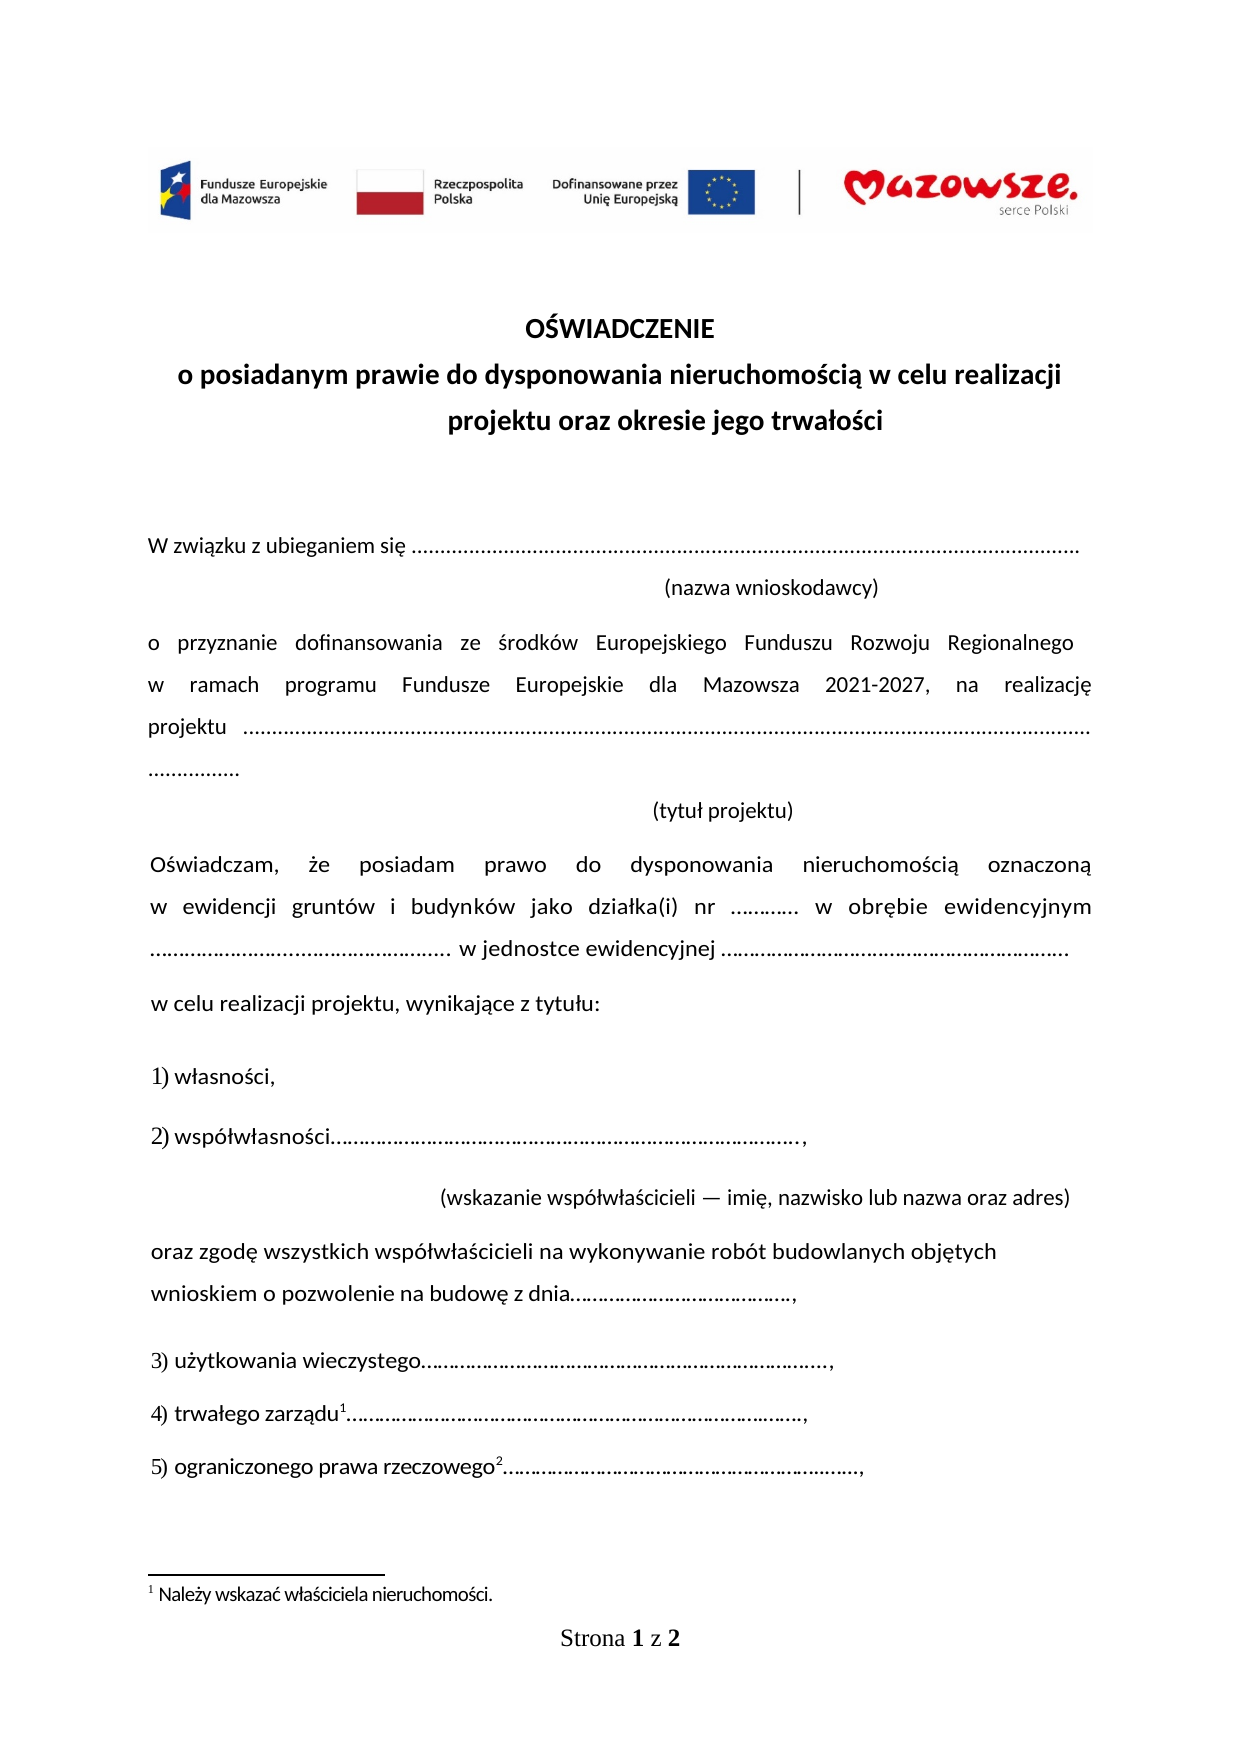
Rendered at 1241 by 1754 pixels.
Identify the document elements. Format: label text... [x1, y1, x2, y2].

list ograniczonego prawa rzeczowego2…………………………………………………..…..., [151, 1452, 1093, 1480]
text (wskazanie współwłaścicieli — imię, nazwisko lub nazwa oraz adres) [151, 1177, 1093, 1212]
text (tytuł projektu) [148, 796, 1093, 824]
picture [147, 147, 1093, 233]
text W związku z ubieganiem się .................................................................................................................... [148, 531, 1093, 559]
list trwałego zarządu………………………………………………………………….……., [151, 1399, 1093, 1427]
list własności, [151, 1056, 1093, 1091]
text w celu realizacji projektu, wynikające z tytułu: [151, 989, 1093, 1017]
text oraz zgodę wszystkich współwłaścicieli na wykonywanie robót budowlanych objętych wnioskiem o pozwolenie na budowę z dnia…………………………………., [151, 1237, 1091, 1307]
list użytkowania wieczystego……………………………………………………………...., [151, 1346, 1093, 1374]
subtitle o posiadanym prawie do dysponowania nieruchomością w celu realizacji projektu oraz okresie jego trwałości [148, 348, 1093, 440]
subtitle OŚWIADCZENIE [148, 302, 1093, 348]
text o przyznanie dofinansowania ze środków Europejskiego Funduszu Rozwoju Regionalnego w ramach programu Fundusze Europejskie dla Mazowsza 2021-2027, na realizację projektu ................................................................................................................................................................... [148, 628, 1093, 782]
list współwłasności……………………………………………………………………….., [151, 1116, 1093, 1152]
text Oświadczam, że posiadam prawo do dysponowania nieruchomością oznaczoną w ewidencji gruntów i budynków jako działka(i) nr ………… w obrębie ewidencyjnym ……………………..…………………….. w jednostce ewidencyjnej ………………………..…………………………... [150, 850, 1093, 962]
text (nazwa wnioskodawcy) [590, 573, 1093, 601]
